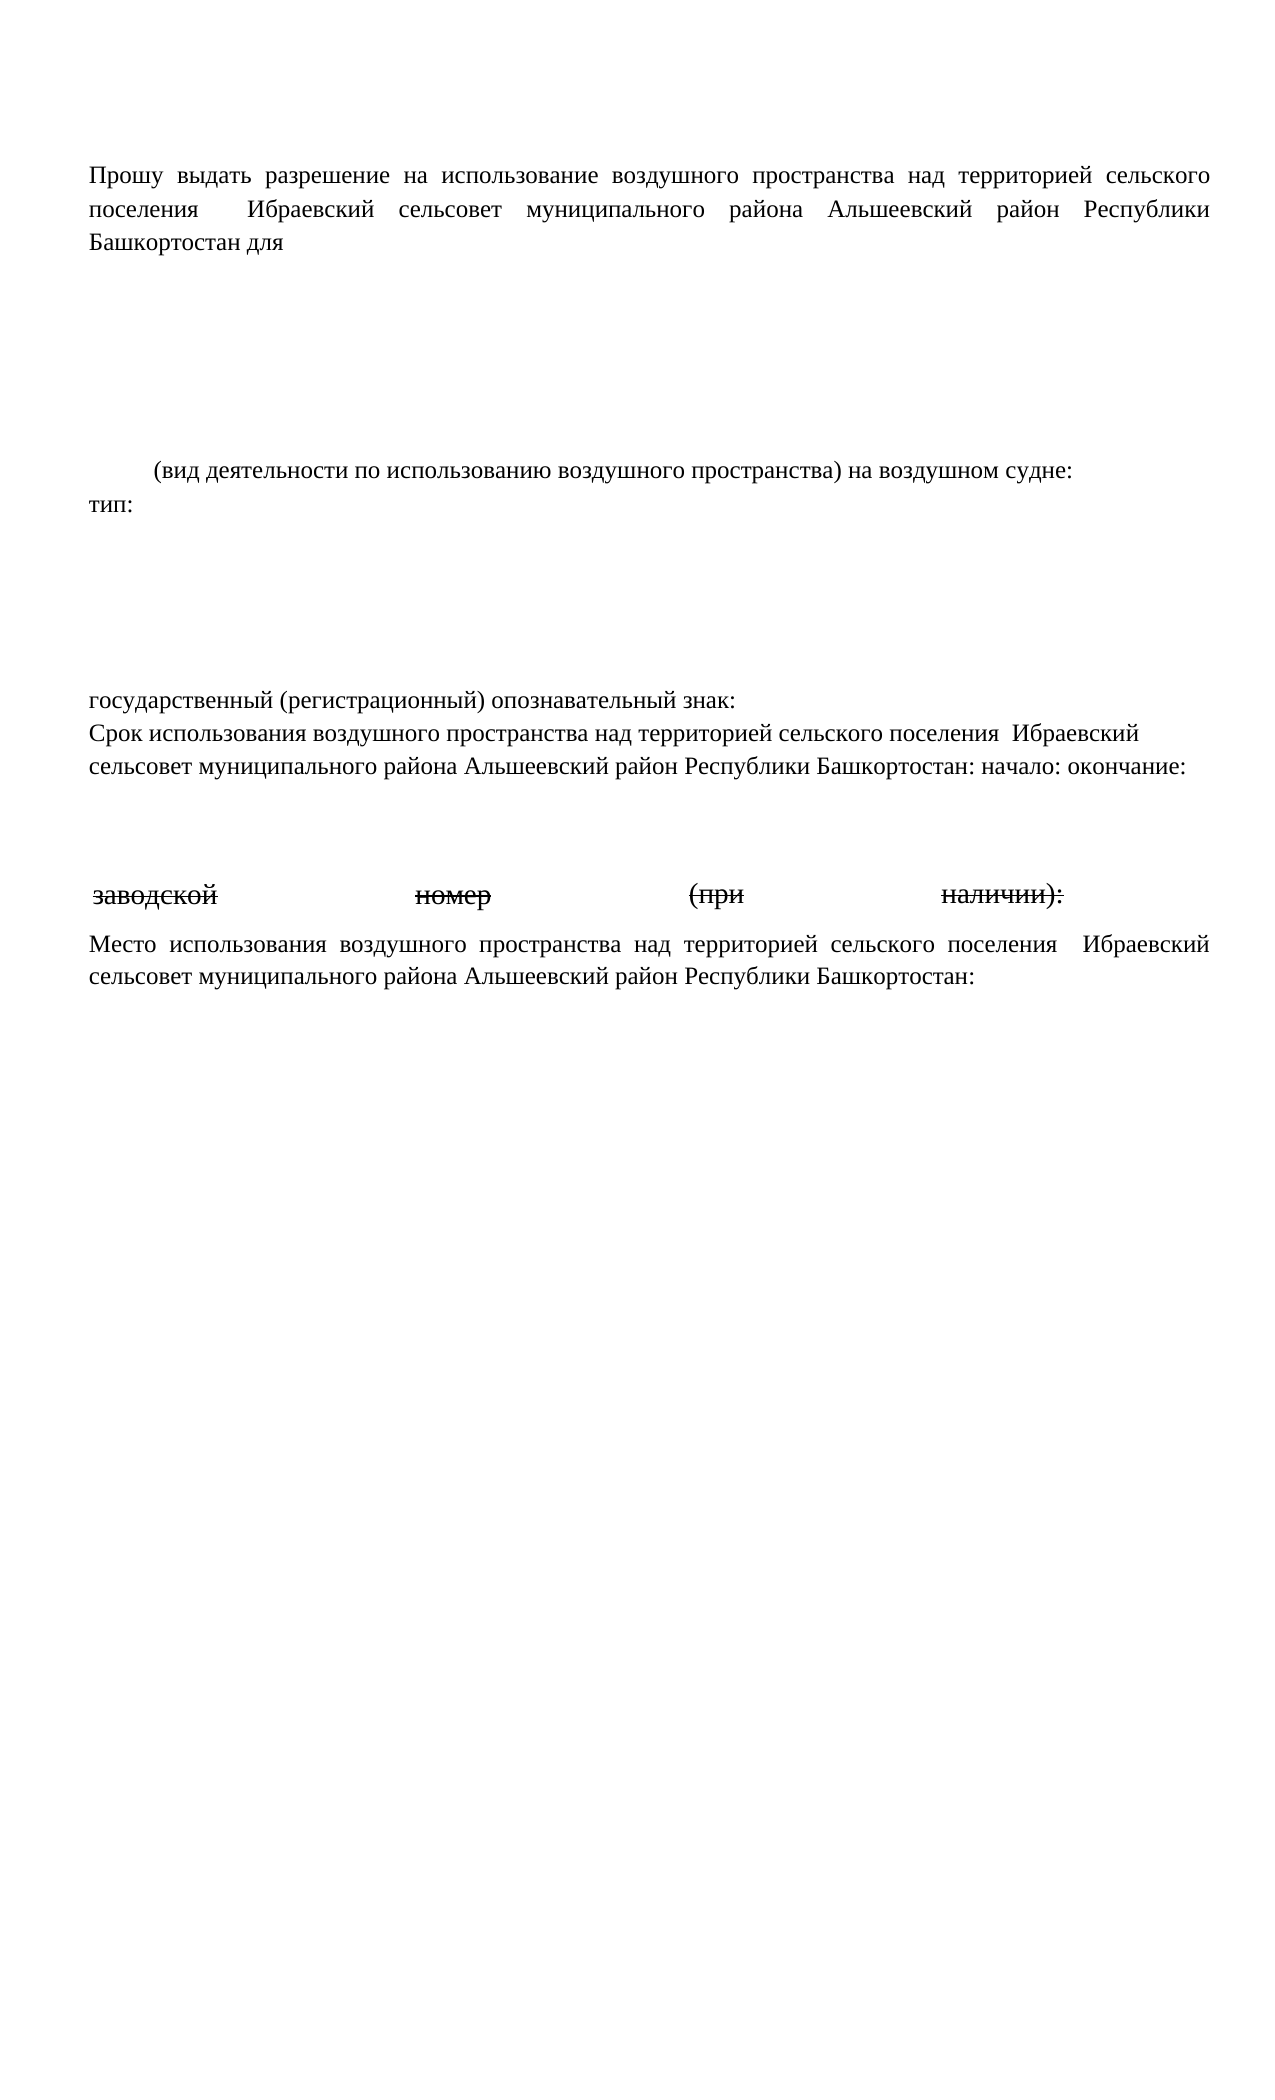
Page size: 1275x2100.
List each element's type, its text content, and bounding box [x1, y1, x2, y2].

text Срок использования воздушного пространства над территорией сельского поселения Ибраевский сельсовет муниципального района Альшеевский район Республики Башкортостан: начало: окончание: [89, 714, 1211, 781]
text Прошу выдать разрешение на использование воздушного пространства над территорией сельского поселения Ибраевский сельсовет муниципального района Альшеевский район Республики Башкортостан для [89, 157, 1211, 258]
text государственный (регистрационный) опознавательный знак: [89, 685, 1211, 714]
text (вид деятельности по использованию воздушного пространства) на воздушном судне: тип: [89, 451, 1104, 519]
text Место использования воздушного пространства над территорией сельского поселения Ибраевский сельсовет муниципального района Альшеевский район Республики Башкортостан: [89, 926, 1211, 992]
